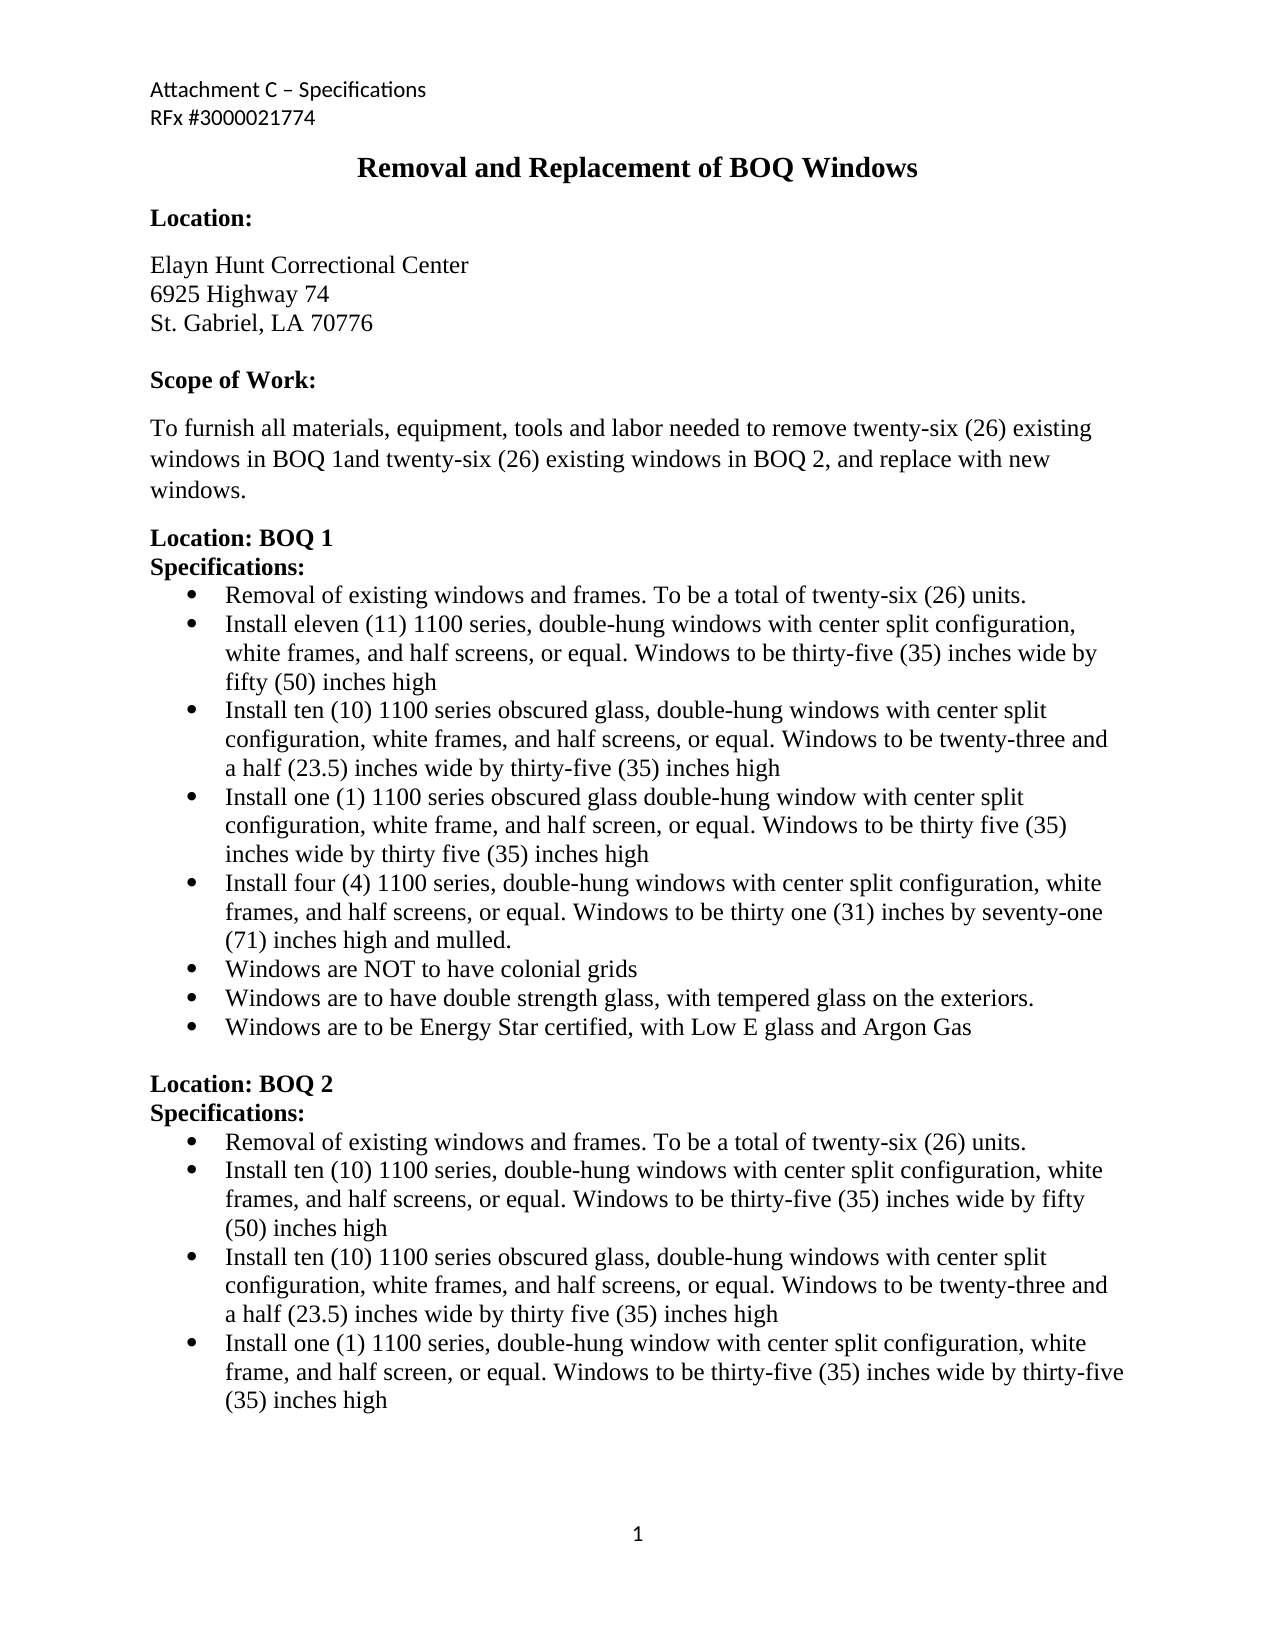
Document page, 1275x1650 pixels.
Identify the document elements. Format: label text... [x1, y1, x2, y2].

list Removal of existing windows and frames. To be a total of twenty-six (26) units. [187, 581, 1125, 609]
text Location: [150, 203, 1125, 232]
text Specifications: [150, 1098, 1125, 1127]
text 6925 Highway 74 [150, 279, 1125, 308]
text Elayn Hunt Correctional Center [150, 251, 1125, 279]
list Install eleven (11) 1100 series, double-hung windows with center split configuration, white frames, and half screens, or equal. Windows to be thirty-five (35) inches wide by fifty (50) inches high [187, 609, 1125, 696]
list Windows are NOT to have colonial grids [187, 954, 1125, 983]
list Install four (4) 1100 series, double-hung windows with center split configuration, white frames, and half screens, or equal. Windows to be thirty one (31) inches by seventy-one (71) inches high and mulled. [187, 868, 1125, 954]
list Windows are to be Energy Star certified, with Low E glass and Argon Gas [187, 1012, 1125, 1041]
list Install one (1) 1100 series obscured glass double-hung window with center split configuration, white frame, and half screen, or equal. Windows to be thirty five (35) inches wide by thirty five (35) inches high [187, 782, 1125, 868]
text St. Gabriel, LA 70776 [150, 308, 1125, 337]
text Scope of Work: [150, 366, 1125, 394]
list Install one (1) 1100 series, double-hung window with center split configuration, white frame, and half screen, or equal. Windows to be thirty-five (35) inches wide by thirty-five (35) inches high [187, 1328, 1125, 1414]
list Install ten (10) 1100 series obscured glass, double-hung windows with center split configuration, white frames, and half screens, or equal. Windows to be twenty-three and a half (23.5) inches wide by thirty-five (35) inches high [187, 696, 1125, 782]
list Removal of existing windows and frames. To be a total of twenty-six (26) units. [187, 1127, 1125, 1156]
text Location: BOQ 2 [150, 1069, 1125, 1098]
text Location: BOQ 1 [150, 523, 1125, 552]
text To furnish all materials, equipment, tools and labor needed to remove twenty-six (26) existing windows in BOQ 1and twenty-six (26) existing windows in BOQ 2, and replace with new windows. [150, 413, 1125, 504]
list Windows are to have double strength glass, with tempered glass on the exteriors. [187, 983, 1125, 1012]
list Install ten (10) 1100 series obscured glass, double-hung windows with center split configuration, white frames, and half screens, or equal. Windows to be twenty-three and a half (23.5) inches wide by thirty five (35) inches high [187, 1242, 1125, 1328]
text Specifications: [150, 552, 1125, 581]
list Install ten (10) 1100 series, double-hung windows with center split configuration, white frames, and half screens, or equal. Windows to be thirty-five (35) inches wide by fifty (50) inches high [187, 1156, 1125, 1242]
text Removal and Replacement of BOQ Windows [150, 150, 1125, 183]
